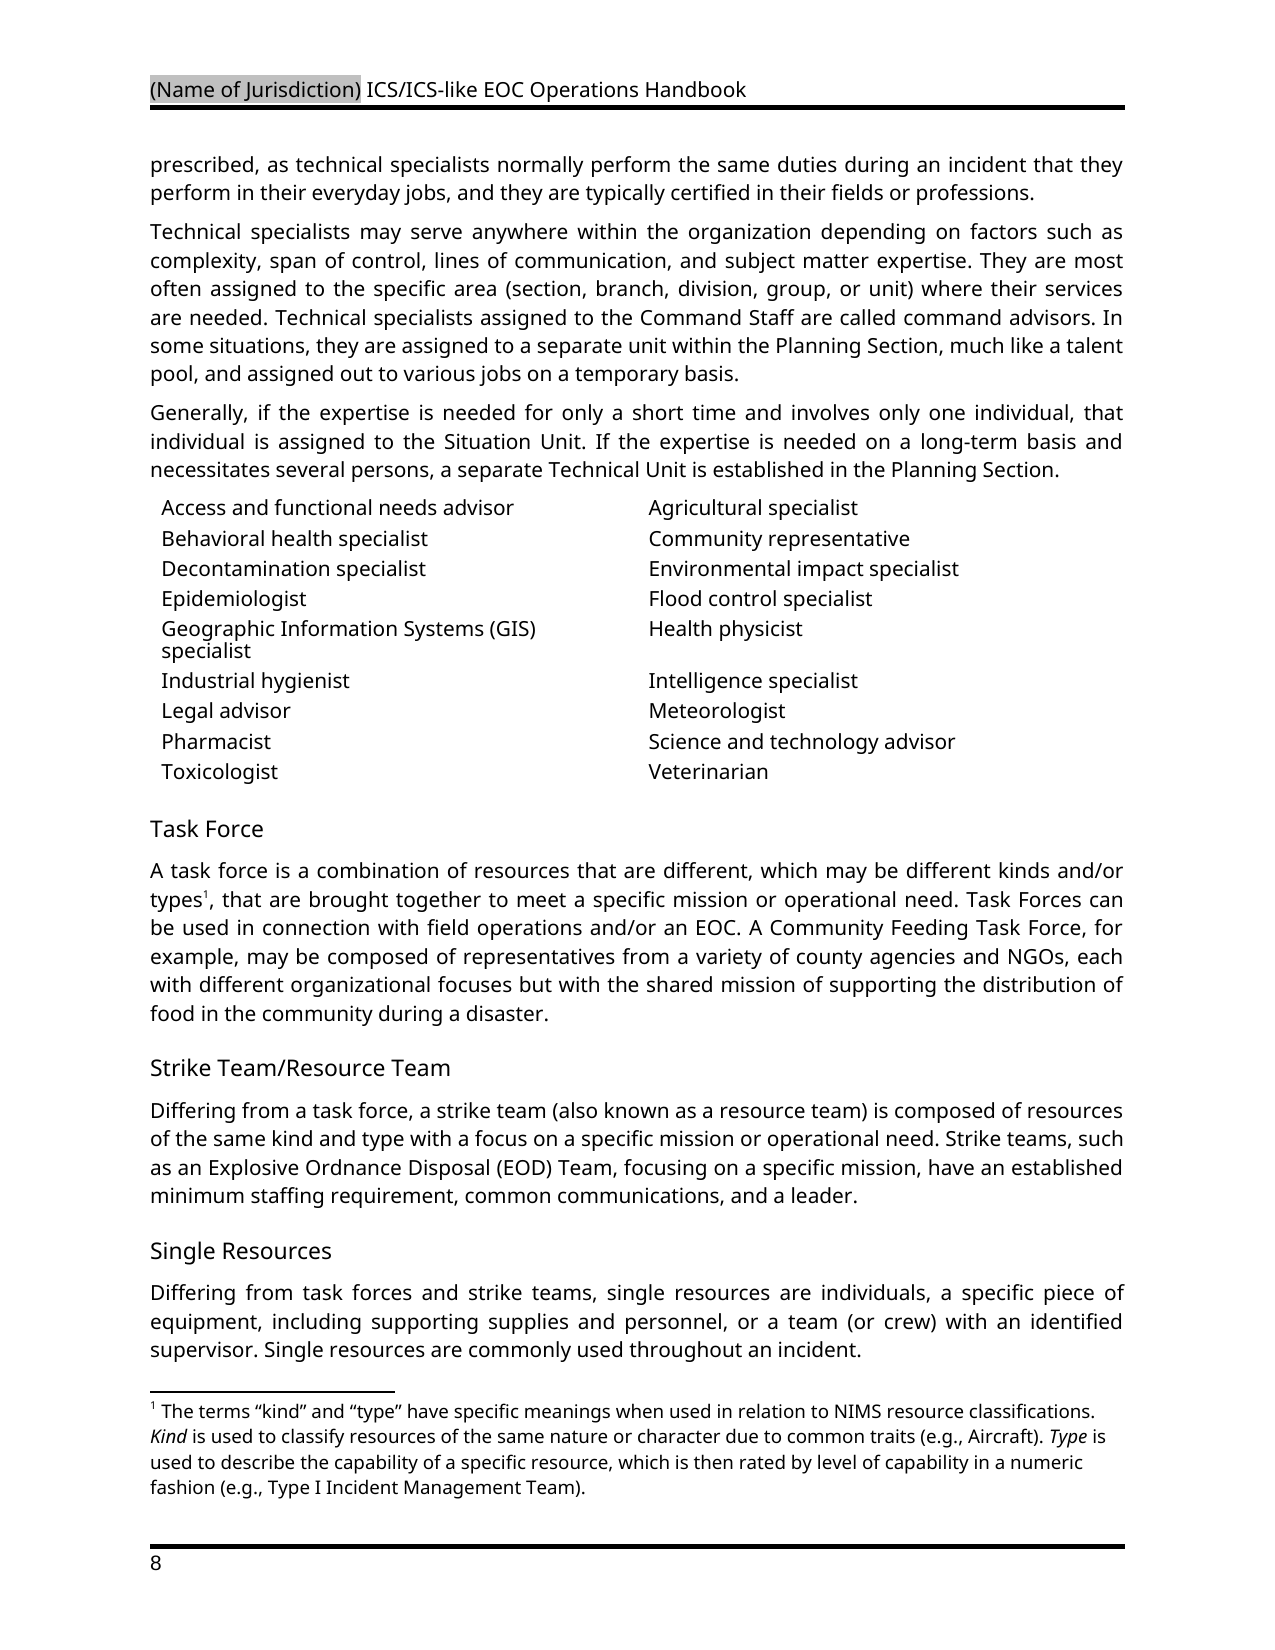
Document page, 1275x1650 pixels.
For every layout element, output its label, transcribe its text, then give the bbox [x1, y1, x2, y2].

table_cell Veterinarian [637, 758, 1124, 788]
table_cell Environmental impact specialist [637, 555, 1124, 585]
table_cell Science and technology advisor [637, 728, 1124, 758]
text Differing from task forces and strike teams, single resources are individuals, a specific piece of equipment, including supporting supplies and personnel, or a team (or crew) with an identified supervisor. Single resources are commonly used throughout an incident. [150, 1278, 1125, 1364]
table_cell Toxicologist [150, 758, 637, 788]
subtitle Task Force [150, 813, 1125, 844]
table_cell Flood control specialist [637, 585, 1124, 615]
subtitle Strike Team/Resource Team [150, 1052, 1125, 1083]
table_cell Industrial hygienist [150, 667, 637, 697]
text Generally, if the expertise is needed for only a short time and involves only one individual, that individual is assigned to the Situation Unit. If the expertise is needed on a long-term basis and necessitates several persons, a separate Technical Unit is established in the Planning Section. [150, 398, 1125, 484]
table_cell Geographic Information Systems (GIS) specialist [150, 615, 637, 667]
table_cell Community representative [637, 524, 1124, 554]
text A task force is a combination of resources that are different, which may be different kinds and/or types, that are brought together to meet a specific mission or operational need. Task Forces can be used in connection with field operations and/or an EOC. A Community Feeding Task Force, for example, may be composed of representatives from a variety of county agencies and NGOs, each with different organizational focuses but with the shared mission of supporting the distribution of food in the community during a disaster. [150, 857, 1125, 1027]
table_header Agricultural specialist [637, 494, 1124, 524]
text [150, 150, 1125, 207]
subtitle Single Resources [150, 1235, 1125, 1266]
table_cell Intelligence specialist [637, 667, 1124, 697]
table_cell Legal advisor [150, 697, 637, 727]
table_cell Meteorologist [637, 697, 1124, 727]
table_header Access and functional needs advisor [150, 494, 637, 524]
table_cell Epidemiologist [150, 585, 637, 615]
table_cell Behavioral health specialist [150, 524, 637, 554]
table_cell Decontamination specialist [150, 555, 637, 585]
text Differing from a task force, a strike team (also known as a resource team) is composed of resources of the same kind and type with a focus on a specific mission or operational need. Strike teams, such as an Explosive Ordnance Disposal (EOD) Team, focusing on a specific mission, have an established minimum staffing requirement, common communications, and a leader. [150, 1096, 1125, 1210]
table_cell Health physicist [637, 615, 1124, 667]
table_cell Pharmacist [150, 728, 637, 758]
text Technical specialists may serve anywhere within the organization depending on factors such as complexity, span of control, lines of communication, and subject matter expertise. They are most often assigned to the specific area (section, branch, division, group, or unit) where their services are needed. Technical specialists assigned to the Command Staff are called command advisors. In some situations, they are assigned to a separate unit within the Planning Section, much like a talent pool, and assigned out to various jobs on a temporary basis. [150, 217, 1125, 388]
